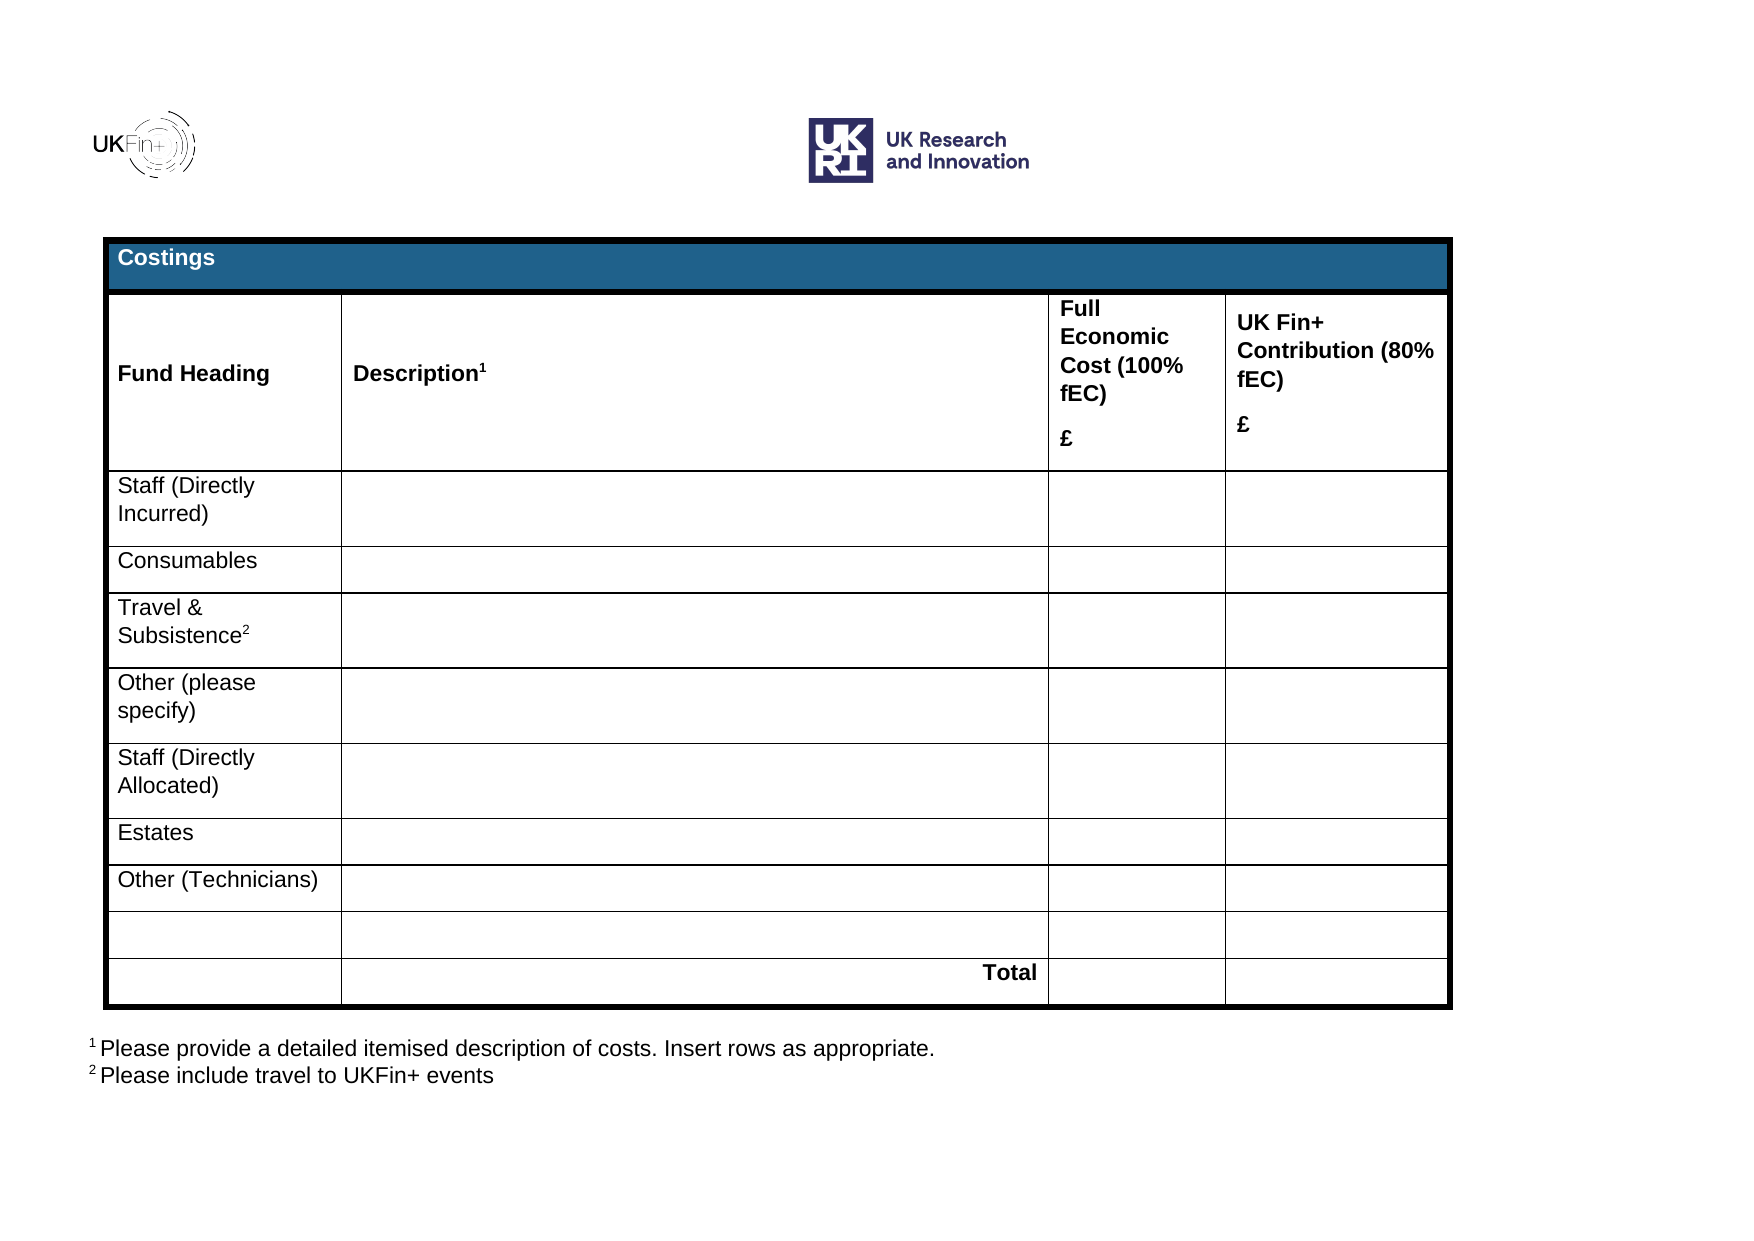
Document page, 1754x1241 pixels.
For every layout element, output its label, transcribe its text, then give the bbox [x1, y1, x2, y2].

table_cell Description1 [342, 295, 1048, 470]
table_cell Consumables [109, 547, 341, 592]
table_cell [1226, 594, 1447, 667]
table_cell [109, 912, 341, 957]
table_cell [1049, 547, 1225, 592]
table_cell [1049, 959, 1225, 1004]
table_cell [342, 472, 1048, 546]
table_cell Staff (Directly Incurred) [109, 472, 341, 546]
table_cell Staff (Directly Allocated) [109, 744, 341, 817]
table_cell [342, 669, 1048, 742]
table_cell [342, 866, 1048, 911]
table_cell [109, 959, 341, 1004]
table_cell [1049, 744, 1225, 817]
table_cell Estates [109, 819, 341, 864]
text 2 Please include travel to UKFin+ events [89, 1062, 1651, 1088]
table_cell [342, 819, 1048, 864]
table_cell [342, 547, 1048, 592]
table_cell Full Economic Cost (100% fEC) £ [1049, 295, 1225, 470]
table_cell [1226, 912, 1447, 957]
table_cell [1049, 866, 1225, 911]
table_cell [1049, 594, 1225, 667]
table_cell [1049, 472, 1225, 546]
table_cell [342, 912, 1048, 957]
text 1 Please provide a detailed itemised description of costs. Insert rows as appropriate. [89, 1035, 1651, 1062]
table_cell [1226, 669, 1447, 742]
table_cell [1226, 547, 1447, 592]
table_cell UK Fin+ Contribution (80% fEC) £ [1226, 295, 1447, 470]
table_cell [1226, 472, 1447, 546]
table_cell [342, 744, 1048, 817]
table_cell [1226, 866, 1447, 911]
table_cell [1049, 819, 1225, 864]
table_cell Other (please specify) [109, 669, 341, 742]
picture [88, 106, 205, 183]
table_cell [1226, 744, 1447, 817]
table_cell [1226, 959, 1447, 1004]
table_cell Travel & Subsistence2 [109, 594, 341, 667]
table_cell [1049, 912, 1225, 957]
table_cell [342, 594, 1048, 667]
table_cell Fund Heading [109, 295, 341, 470]
table_header Costings [109, 244, 1447, 289]
table_cell Total [342, 959, 1048, 1004]
table_cell Other (Technicians) [109, 866, 341, 911]
picture [808, 118, 1029, 183]
table_cell [1049, 669, 1225, 742]
table_cell [1226, 819, 1447, 864]
